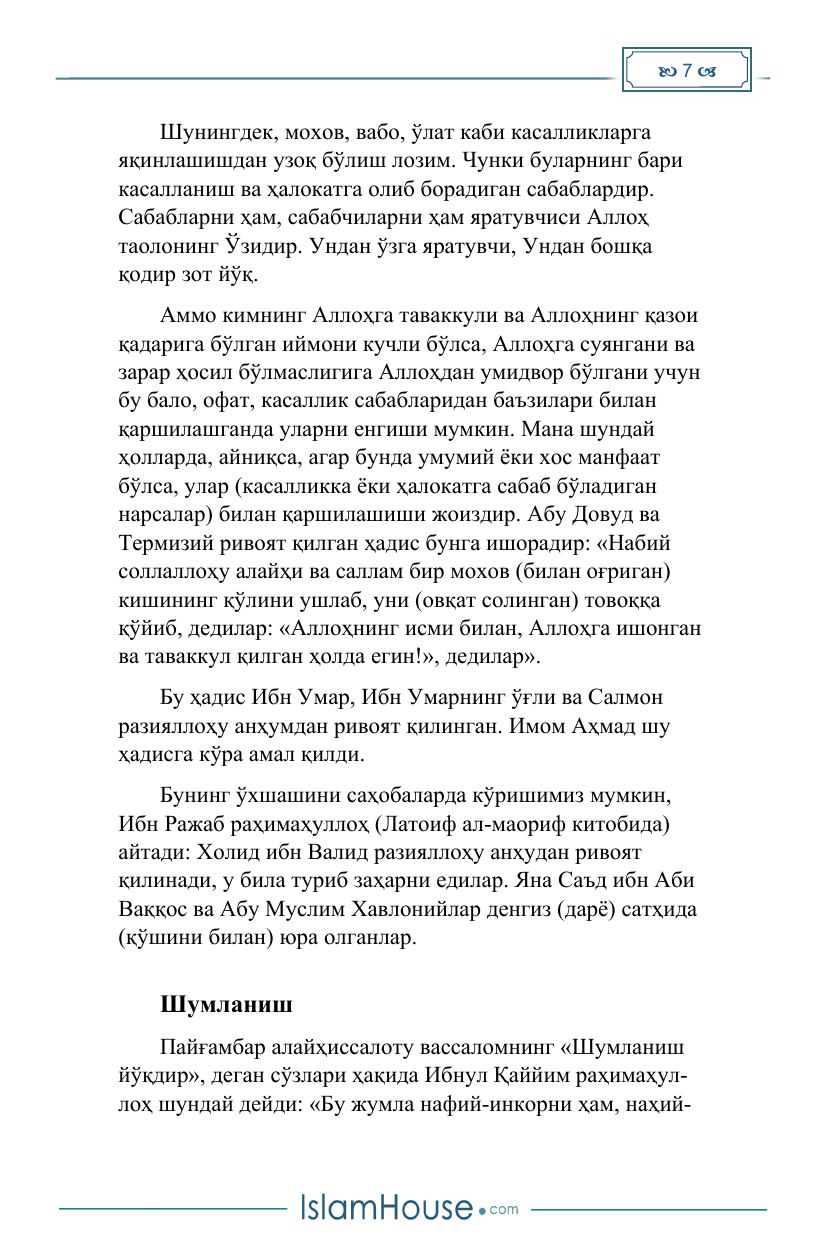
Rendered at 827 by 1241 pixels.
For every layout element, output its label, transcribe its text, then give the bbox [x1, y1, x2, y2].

text Шумланиш [118, 989, 709, 1018]
picture [294, 1189, 767, 1226]
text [118, 1033, 709, 1116]
text Шунингдек, мохов, вабо, ўлат каби касалликларга яқинлашишдан узоқ бўлиш лозим. Чунки буларнинг бари касалланиш ва ҳалокатга олиб борадиган сабаблардир. Сабабларни ҳам, сабабчиларни ҳам яратувчиси Аллоҳ таолонинг Ўзидир. Ундан ўзга яратувчи, Ундан бошқа қодир зот йўқ. [118, 118, 709, 287]
picture [52, 1188, 288, 1225]
text Бу ҳадис Ибн Умар, Ибн Умарнинг ўғли ва Салмон разияллоҳу анҳумдан ривоят қилинган. Имом Аҳмад шу ҳадисга кўра амал қилди. [118, 683, 709, 767]
text Аммо кимнинг Аллоҳга таваккули ва Аллоҳнинг қазои қадарига бўлган иймони кучли бўлса, Аллоҳга суянгани ва зарар ҳосил бўлмаслигига Аллоҳдан умидвор бўлгани учун бу бало, офат, касаллик сабабларидан баъзилари билан қаршилашганда уларни енгиши мумкин. Мана шундай ҳолларда, айниқса, агар бунда умумий ёки хос манфаат бўлса, улар (касалликка ёки ҳалокатга сабаб бўладиган нарсалар) билан қаршилашиши жоиздир. Абу Довуд ва Термизий ривоят қилган ҳадис бунга ишорадир: «Набий соллаллоҳу алайҳи ва саллам бир мохов (билан оғриган) кишининг қўлини ушлаб, уни (овқат солинган) товоққа қўйиб, дедилар: «Аллоҳнинг исми билан, Аллоҳга ишонган ва таваккул қилган ҳолда егин!», дедилар». [118, 301, 709, 669]
text Бунинг ўхшашини саҳобаларда кўришимиз мумкин, Ибн Ражаб раҳимаҳуллоҳ (Латоиф ал-маориф китобида) айтади: Холид ибн Валид разияллоҳу анҳудан ривоят қилинади, у била туриб заҳарни едилар. Яна Саъд ибн Аби Ваққос ва Абу Муслим Хавлонийлар денгиз (дарё) сатҳида (қўшини билан) юра олганлар. [118, 781, 709, 950]
